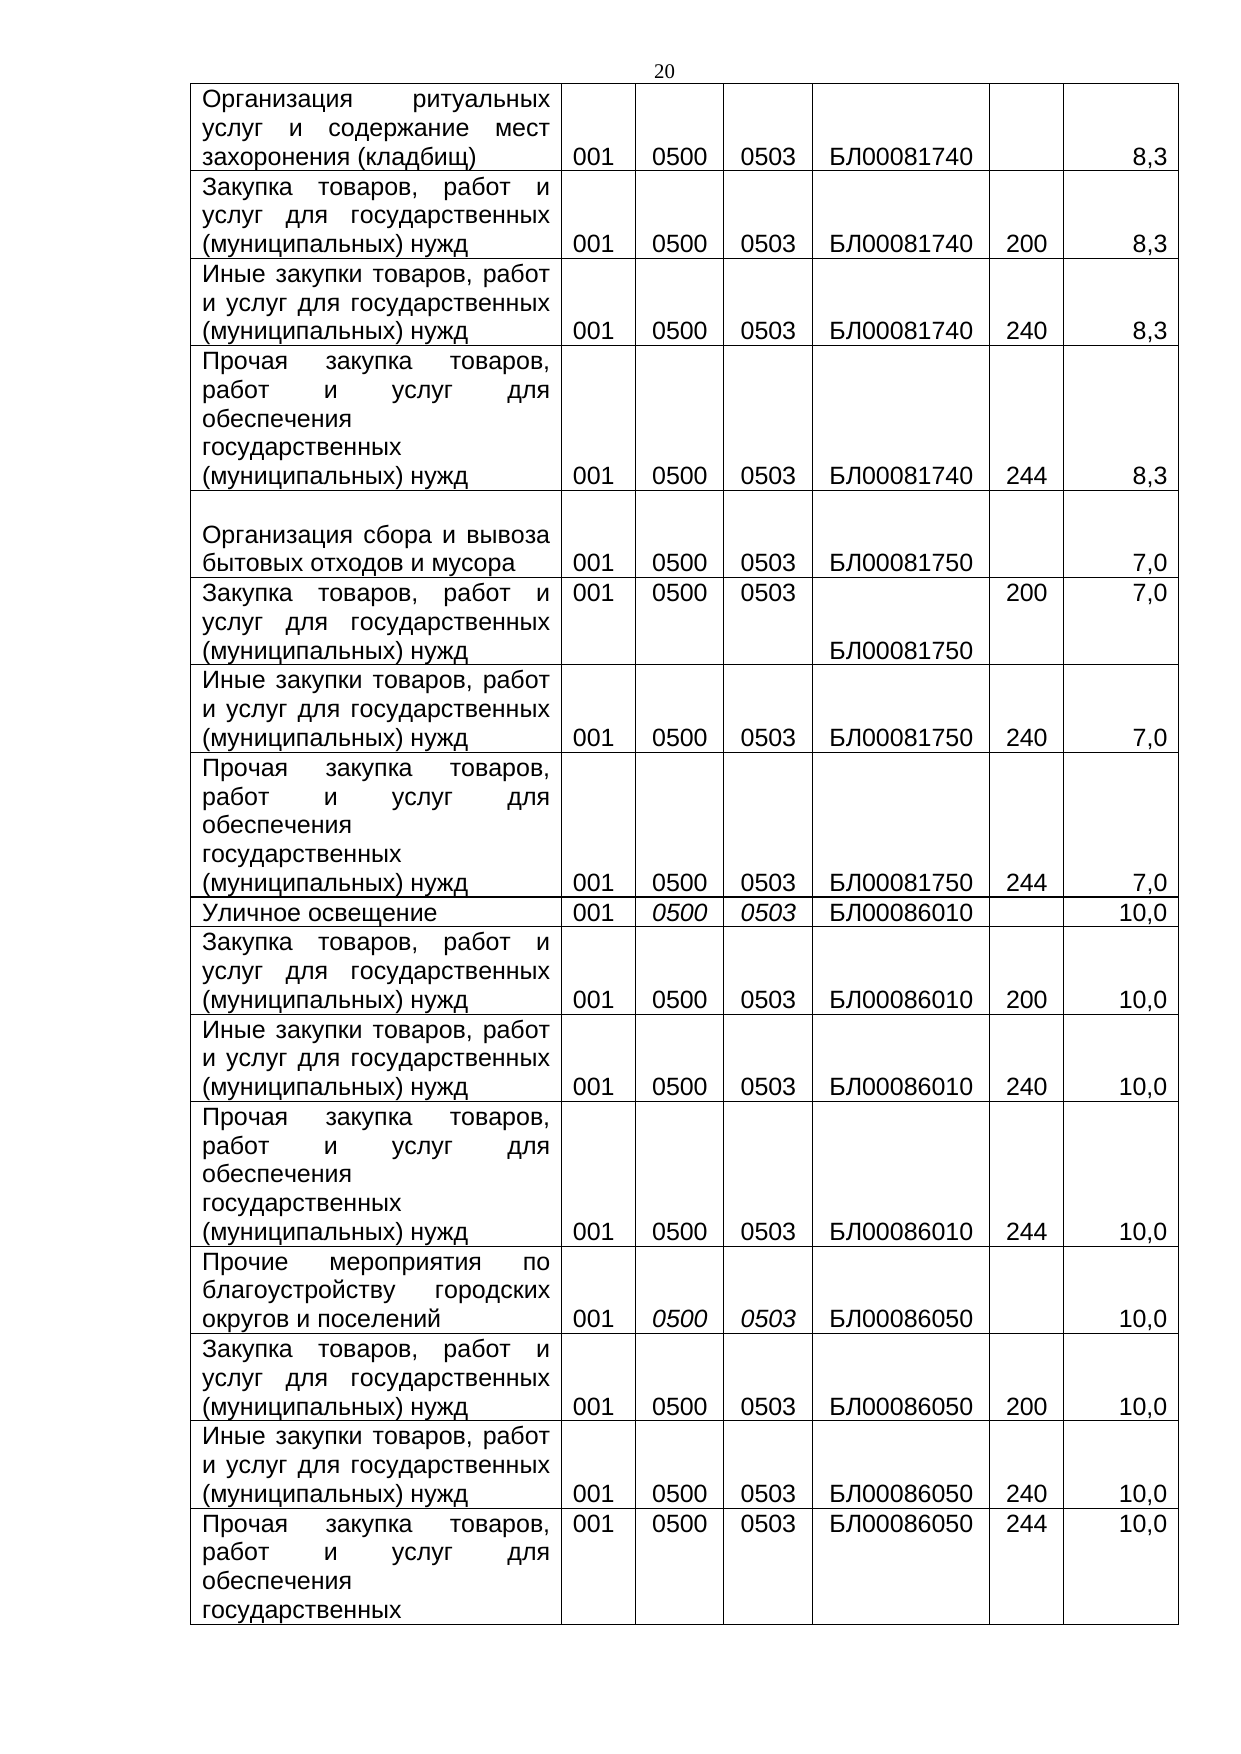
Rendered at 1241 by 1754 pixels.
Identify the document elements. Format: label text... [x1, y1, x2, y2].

table_cell 0503 [724, 1509, 812, 1623]
table_cell БЛ00086010 [813, 1015, 989, 1101]
table_cell 0500 [636, 753, 723, 896]
table_cell [990, 491, 1063, 577]
table_cell 0500 [636, 1247, 723, 1333]
table_cell Прочая закупка товаров, работ и услуг для обеспечения государственных (муниципальных) нужд [191, 753, 561, 896]
table_cell Уличное освещение [191, 898, 561, 926]
table_cell 0503 [724, 491, 812, 577]
table_cell [990, 84, 1063, 170]
table_cell Закупка товаров, работ и услуг для государственных (муниципальных) нужд [191, 927, 561, 1013]
table_cell 0500 [636, 171, 723, 258]
table_cell 200 [990, 578, 1063, 664]
table_cell 001 [562, 1015, 635, 1101]
table_cell 0500 [636, 578, 723, 664]
table_cell 8,3 [1064, 346, 1178, 490]
table_cell 7,0 [1064, 753, 1178, 896]
table_cell 0503 [724, 171, 812, 258]
table_cell Иные закупки товаров, работ и услуг для государственных (муниципальных) нужд [191, 1421, 561, 1507]
table_cell 10,0 [1064, 898, 1178, 926]
table_cell 001 [562, 1102, 635, 1246]
table_cell 244 [990, 1509, 1063, 1623]
table_cell 0503 [724, 1102, 812, 1246]
table_cell БЛ00081750 [813, 578, 989, 664]
table_cell 001 [562, 927, 635, 1013]
table_cell БЛ00086010 [813, 1102, 989, 1246]
table_cell 001 [562, 898, 635, 926]
table_cell 001 [562, 491, 635, 577]
table_cell [990, 1247, 1063, 1333]
table_cell БЛ00086050 [813, 1509, 989, 1623]
table_cell 0500 [636, 665, 723, 752]
table_cell БЛ00081740 [813, 84, 989, 170]
table_cell 0500 [636, 1015, 723, 1101]
table_cell 10,0 [1064, 1421, 1178, 1507]
table_cell БЛ00081740 [813, 171, 989, 258]
table_cell Закупка товаров, работ и услуг для государственных (муниципальных) нужд [191, 578, 561, 664]
table_cell 8,3 [1064, 84, 1178, 170]
table_cell Иные закупки товаров, работ и услуг для государственных (муниципальных) нужд [191, 1015, 561, 1101]
table_cell 240 [990, 1421, 1063, 1507]
table_cell 0500 [636, 1421, 723, 1507]
table_cell 0503 [724, 1247, 812, 1333]
table_cell Прочие мероприятия по благоустройству городских округов и поселений [191, 1247, 561, 1333]
table_cell 0500 [636, 927, 723, 1013]
table_cell 0500 [636, 491, 723, 577]
table_cell 001 [562, 84, 635, 170]
table_cell БЛ00081740 [813, 346, 989, 490]
table_cell 0500 [636, 84, 723, 170]
table_cell Прочая закупка товаров, работ и услуг для обеспечения государственных (муниципальных) нужд [191, 346, 561, 490]
table_cell Закупка товаров, работ и услуг для государственных (муниципальных) нужд [191, 1334, 561, 1420]
table_cell 240 [990, 1015, 1063, 1101]
table_cell 7,0 [1064, 491, 1178, 577]
table_cell 0503 [724, 259, 812, 345]
table_cell БЛ00086050 [813, 1247, 989, 1333]
table_cell 7,0 [1064, 578, 1178, 664]
table_cell 0503 [724, 84, 812, 170]
table_cell 0500 [636, 898, 723, 926]
table_cell БЛ00081740 [813, 259, 989, 345]
table_cell [990, 898, 1063, 926]
table_cell 8,3 [1064, 259, 1178, 345]
table_cell 8,3 [1064, 171, 1178, 258]
table_cell 200 [990, 927, 1063, 1013]
table_cell 10,0 [1064, 1015, 1178, 1101]
table_cell 240 [990, 665, 1063, 752]
table_cell 0503 [724, 665, 812, 752]
table_cell 240 [990, 259, 1063, 345]
table_cell 10,0 [1064, 1334, 1178, 1420]
table_cell 001 [562, 346, 635, 490]
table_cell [191, 1509, 561, 1623]
table_cell 001 [562, 1509, 635, 1623]
table_cell Иные закупки товаров, работ и услуг для государственных (муниципальных) нужд [191, 665, 561, 752]
table_cell 0503 [724, 753, 812, 896]
table_cell 0500 [636, 259, 723, 345]
table_cell БЛ00081750 [813, 665, 989, 752]
table_cell 001 [562, 753, 635, 896]
table_cell 001 [562, 1421, 635, 1507]
table_cell 200 [990, 171, 1063, 258]
table_cell Прочая закупка товаров, работ и услуг для обеспечения государственных (муниципальных) нужд [191, 1102, 561, 1246]
table_cell БЛ00086050 [813, 1421, 989, 1507]
table_cell 0500 [636, 1509, 723, 1623]
table_cell 001 [562, 171, 635, 258]
table_cell 0503 [724, 578, 812, 664]
table_cell 244 [990, 1102, 1063, 1246]
table_cell 0503 [724, 346, 812, 490]
table_cell Иные закупки товаров, работ и услуг для государственных (муниципальных) нужд [191, 259, 561, 345]
table_cell 001 [562, 259, 635, 345]
table_cell 200 [990, 1334, 1063, 1420]
table_cell 0503 [724, 898, 812, 926]
table_cell 0503 [724, 927, 812, 1013]
table_cell 0503 [724, 1334, 812, 1420]
table_cell БЛ00086050 [813, 1334, 989, 1420]
table_cell 244 [990, 753, 1063, 896]
table_cell 10,0 [1064, 1247, 1178, 1333]
table_cell Организация сбора и вывоза бытовых отходов и мусора [191, 491, 561, 577]
table_cell БЛ00081750 [813, 753, 989, 896]
table_cell БЛ00086010 [813, 898, 989, 926]
table_cell 7,0 [1064, 665, 1178, 752]
table_cell 001 [562, 578, 635, 664]
table_cell 10,0 [1064, 927, 1178, 1013]
table_cell 001 [562, 665, 635, 752]
table_cell 0500 [636, 346, 723, 490]
table_cell Организация ритуальных услуг и содержание мест захоронения (кладбищ) [191, 84, 561, 170]
table_cell Закупка товаров, работ и услуг для государственных (муниципальных) нужд [191, 171, 561, 258]
table_cell 0503 [724, 1015, 812, 1101]
table_cell БЛ00086010 [813, 927, 989, 1013]
table_cell 244 [990, 346, 1063, 490]
table_cell 10,0 [1064, 1102, 1178, 1246]
table_cell 0500 [636, 1102, 723, 1246]
table_cell 001 [562, 1247, 635, 1333]
table_cell 0500 [636, 1334, 723, 1420]
table_cell 0503 [724, 1421, 812, 1507]
table_cell БЛ00081750 [813, 491, 989, 577]
table_cell 001 [562, 1334, 635, 1420]
table_cell 10,0 [1064, 1509, 1178, 1623]
